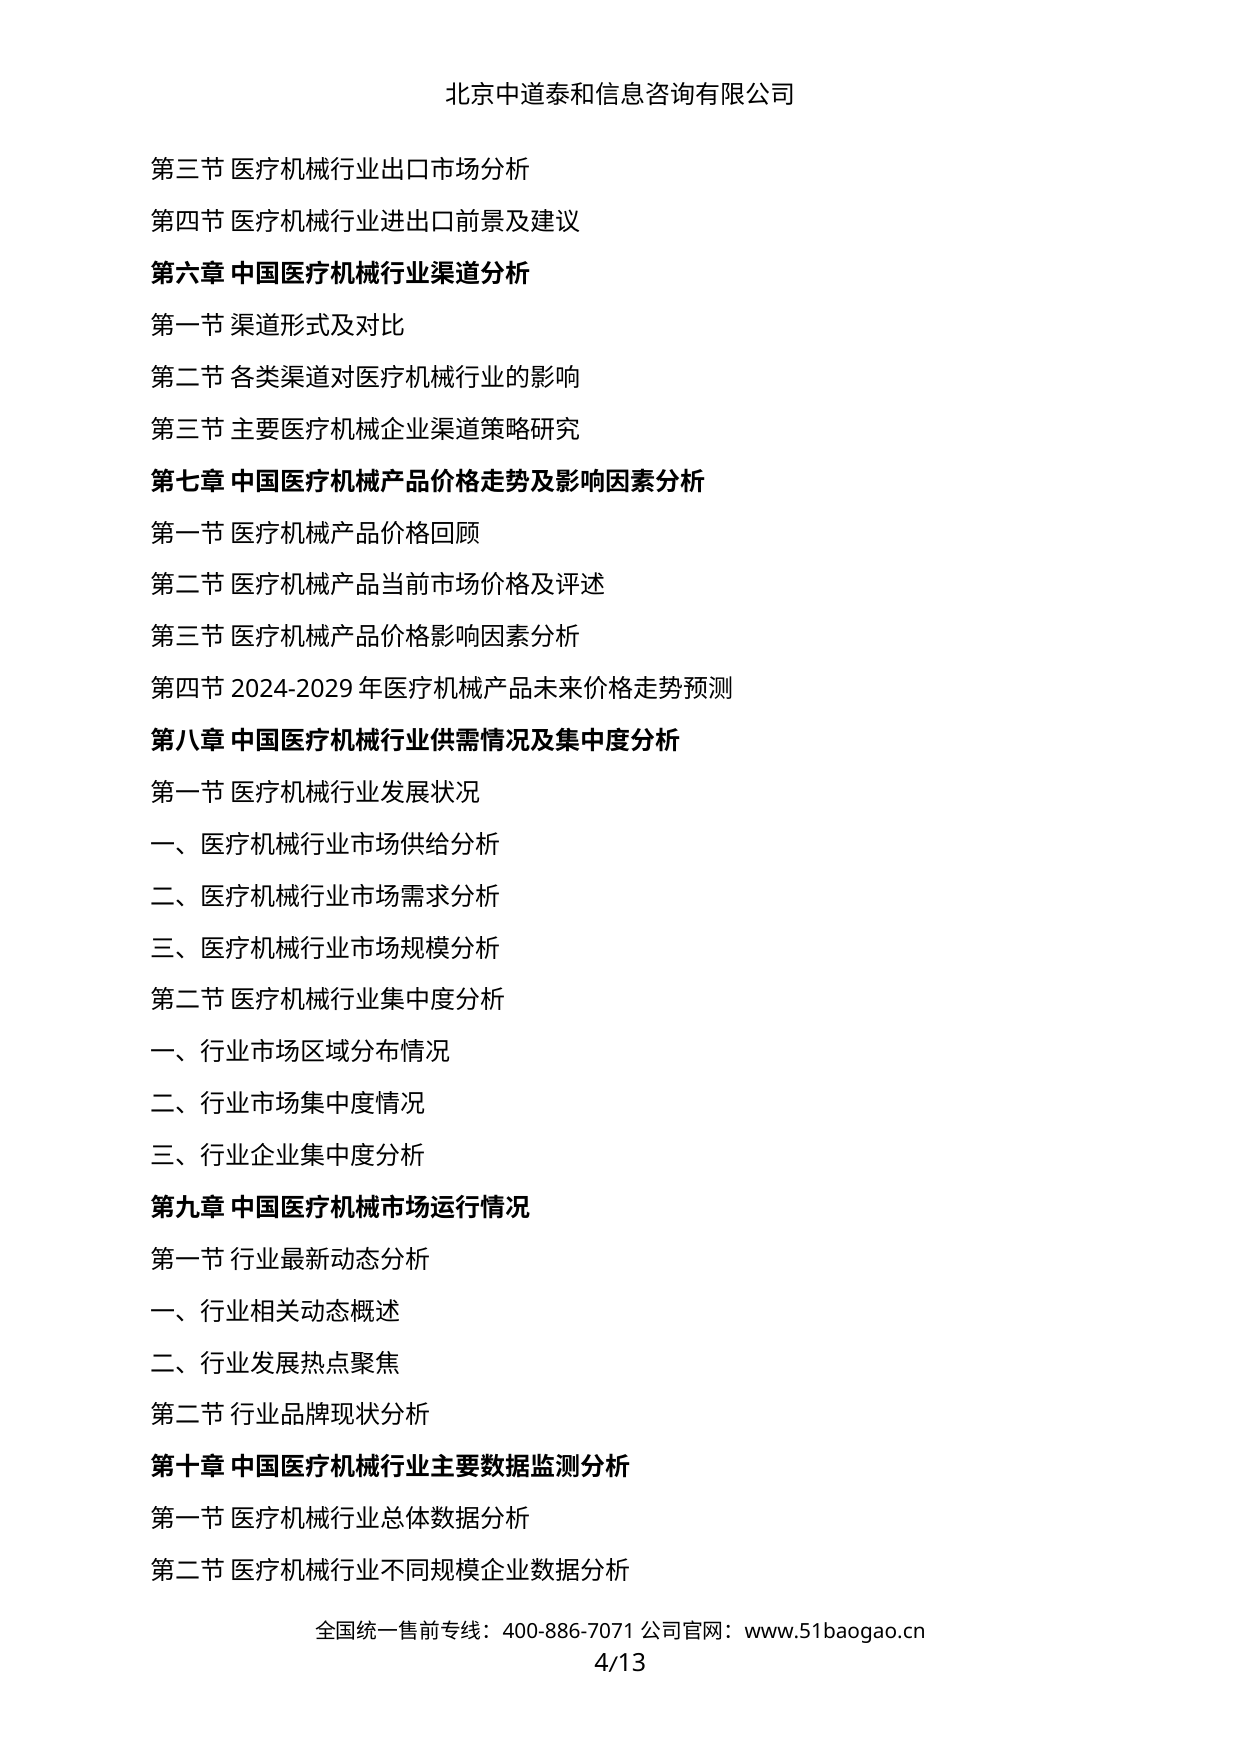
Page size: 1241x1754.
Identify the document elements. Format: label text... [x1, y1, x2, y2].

text 第九章 中国医疗机械市场运行情况 [150, 1187, 1090, 1224]
text 一、医疗机械行业市场供给分析 [150, 824, 1090, 861]
text 第四节 医疗机械行业进出口前景及建议 [150, 202, 1090, 238]
text 第八章 中国医疗机械行业供需情况及集中度分析 [150, 721, 1090, 757]
text 第二节 医疗机械行业不同规模企业数据分析 [150, 1551, 1090, 1587]
text 第三节 医疗机械行业出口市场分析 [150, 150, 1090, 186]
text 二、行业发展热点聚焦 [150, 1343, 1090, 1379]
text 三、医疗机械行业市场规模分析 [150, 928, 1090, 964]
text 第一节 医疗机械行业发展状况 [150, 772, 1090, 809]
text 第一节 医疗机械行业总体数据分析 [150, 1499, 1090, 1535]
text 第六章 中国医疗机械行业渠道分析 [150, 254, 1090, 290]
text 二、医疗机械行业市场需求分析 [150, 876, 1090, 912]
text 第四节 2024-2029年医疗机械产品未来价格走势预测 [150, 669, 1090, 705]
text 第二节 各类渠道对医疗机械行业的影响 [150, 357, 1090, 394]
text 一、行业市场区域分布情况 [150, 1032, 1090, 1068]
text 第三节 医疗机械产品价格影响因素分析 [150, 617, 1090, 653]
text 第二节 行业品牌现状分析 [150, 1395, 1090, 1431]
text 第七章 中国医疗机械产品价格走势及影响因素分析 [150, 461, 1090, 497]
text 三、行业企业集中度分析 [150, 1136, 1090, 1172]
text 第二节 医疗机械产品当前市场价格及评述 [150, 565, 1090, 601]
text 第十章 中国医疗机械行业主要数据监测分析 [150, 1447, 1090, 1483]
text 第三节 主要医疗机械企业渠道策略研究 [150, 409, 1090, 446]
text 第一节 行业最新动态分析 [150, 1239, 1090, 1276]
text 第一节 渠道形式及对比 [150, 306, 1090, 342]
text 二、行业市场集中度情况 [150, 1084, 1090, 1120]
text 一、行业相关动态概述 [150, 1291, 1090, 1327]
text 第二节 医疗机械行业集中度分析 [150, 980, 1090, 1016]
text 第一节 医疗机械产品价格回顾 [150, 513, 1090, 549]
